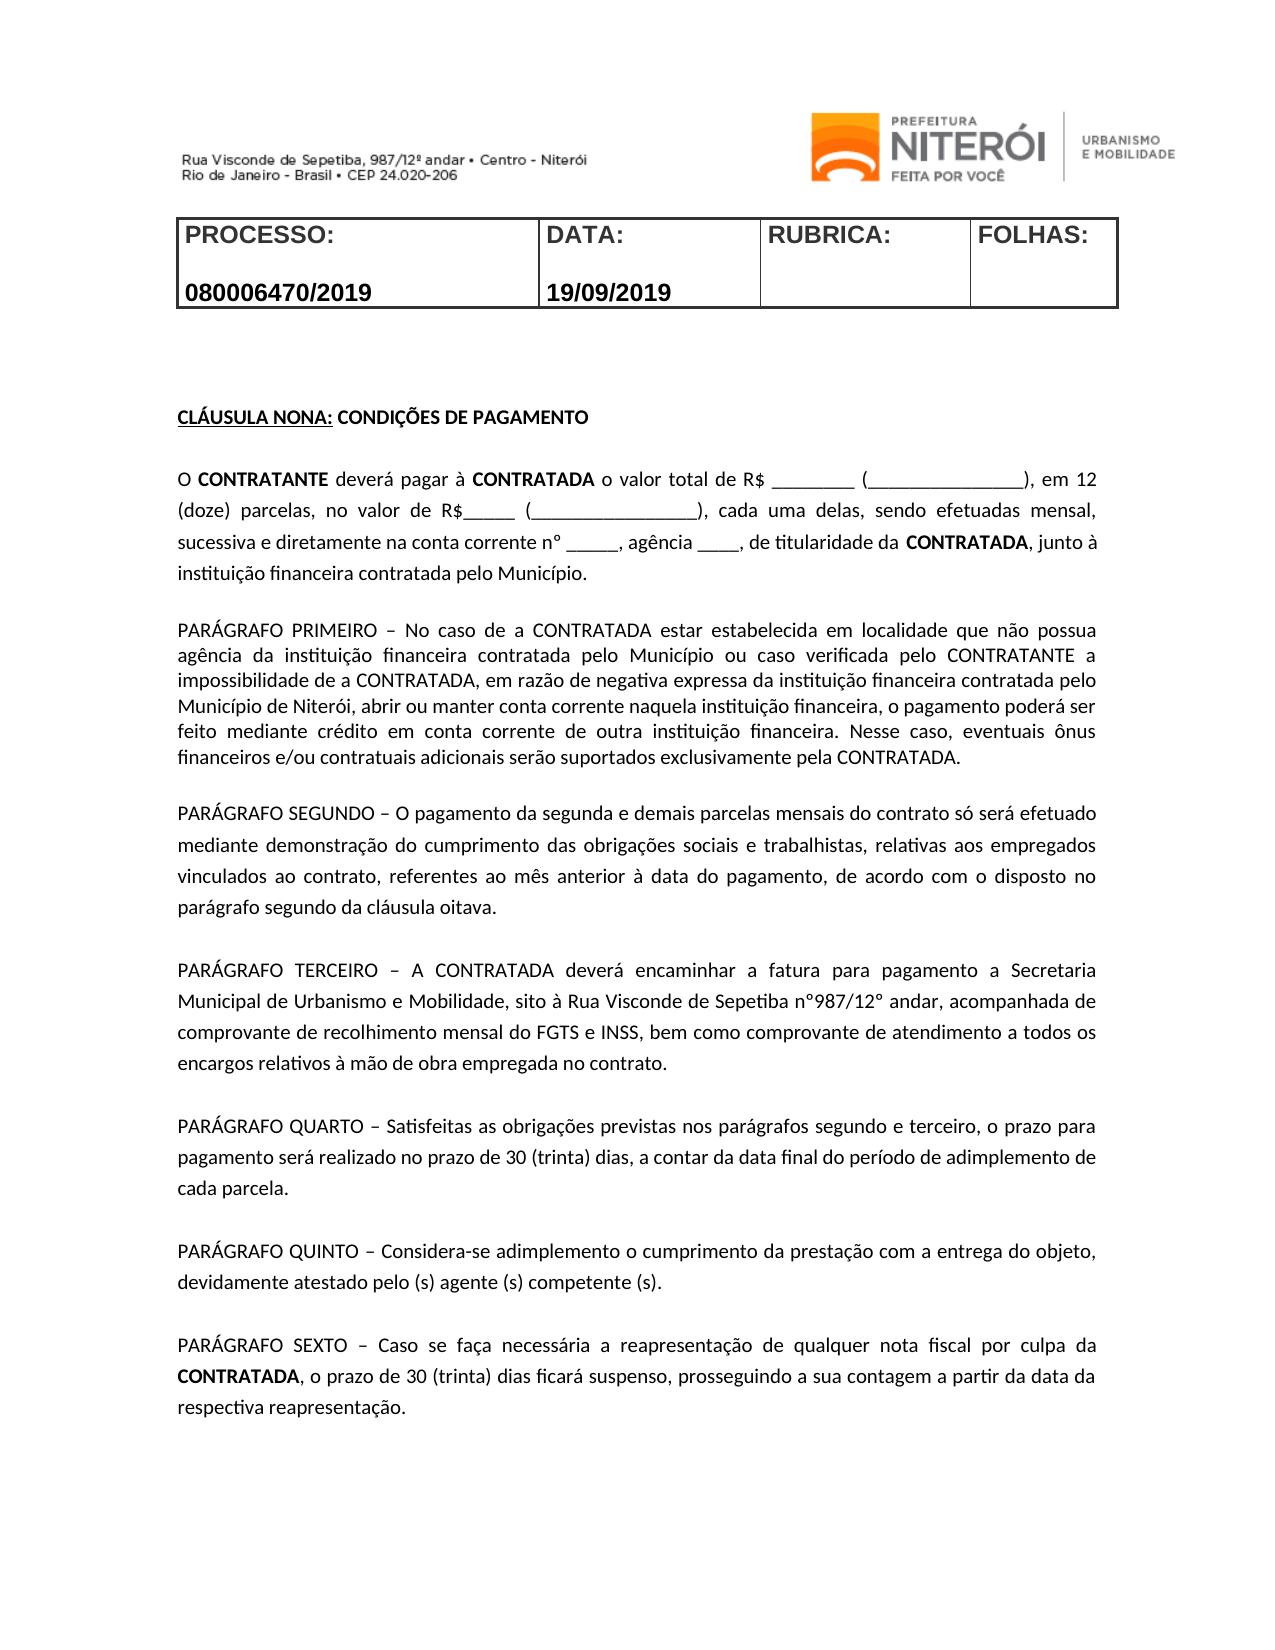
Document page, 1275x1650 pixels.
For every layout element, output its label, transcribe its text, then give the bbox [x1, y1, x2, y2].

text PARÁGRAFO TERCEIRO – A CONTRATADA deverá encaminhar a fatura para pagamento a Secretaria Municipal de Urbanismo e Mobilidade, sito à Rua Visconde de Sepetiba nº987/12º andar, acompanhada de comprovante de recolhimento mensal do FGTS e INSS, bem como comprovante de atendimento a todos os encargos relativos à mão de obra empregada no contrato. [177, 951, 1098, 1076]
text CLÁUSULA NONA: CONDIÇÕES DE PAGAMENTO [177, 398, 1098, 429]
text PARÁGRAFO PRIMEIRO – No caso de a CONTRATADA estar estabelecida em localidade que não possua agência da instituição financeira contratada pelo Município ou caso verificada pelo CONTRATANTE a impossibilidade de a CONTRATADA, em razão de negativa expressa da instituição financeira contratada pelo Município de Niterói, abrir ou manter conta corrente naquela instituição financeira, o pagamento poderá ser feito mediante crédito em conta corrente de outra instituição financeira. Nesse caso, eventuais ônus financeiros e/ou contratuais adicionais serão suportados exclusivamente pela CONTRATADA. [177, 617, 1098, 769]
text PARÁGRAFO SEGUNDO – O pagamento da segunda e demais parcelas mensais do contrato só será efetuado mediante demonstração do cumprimento das obrigações sociais e trabalhistas, relativas aos empregados vinculados ao contrato, referentes ao mês anterior à data do pagamento, de acordo com o disposto no parágrafo segundo da cláusula oitava. [177, 795, 1098, 920]
text PARÁGRAFO QUARTO – Satisfeitas as obrigações previstas nos parágrafos segundo e terceiro, o prazo para pagamento será realizado no prazo de 30 (trinta) dias, a contar da data final do período de adimplemento de cada parcela. [177, 1107, 1098, 1201]
picture [177, 103, 1181, 189]
text O CONTRATANTE deverá pagar à CONTRATADA o valor total de R$ ________ (_______________), em 12 (doze) parcelas, no valor de R$_____ (________________), cada uma delas, sendo efetuadas mensal, sucessiva e diretamente na conta corrente nº _____, agência ____, de titularidade da CONTRATADA, junto à instituição financeira contratada pelo Município. [177, 461, 1098, 586]
text PARÁGRAFO SEXTO – Caso se faça necessária a reapresentação de qualquer nota fiscal por culpa da CONTRATADA, o prazo de 30 (trinta) dias ficará suspenso, prosseguindo a sua contagem a partir da data da respectiva reapresentação. [177, 1326, 1098, 1420]
text PARÁGRAFO QUINTO – Considera-se adimplemento o cumprimento da prestação com a entrega do objeto, devidamente atestado pelo (s) agente (s) competente (s). [177, 1232, 1098, 1295]
